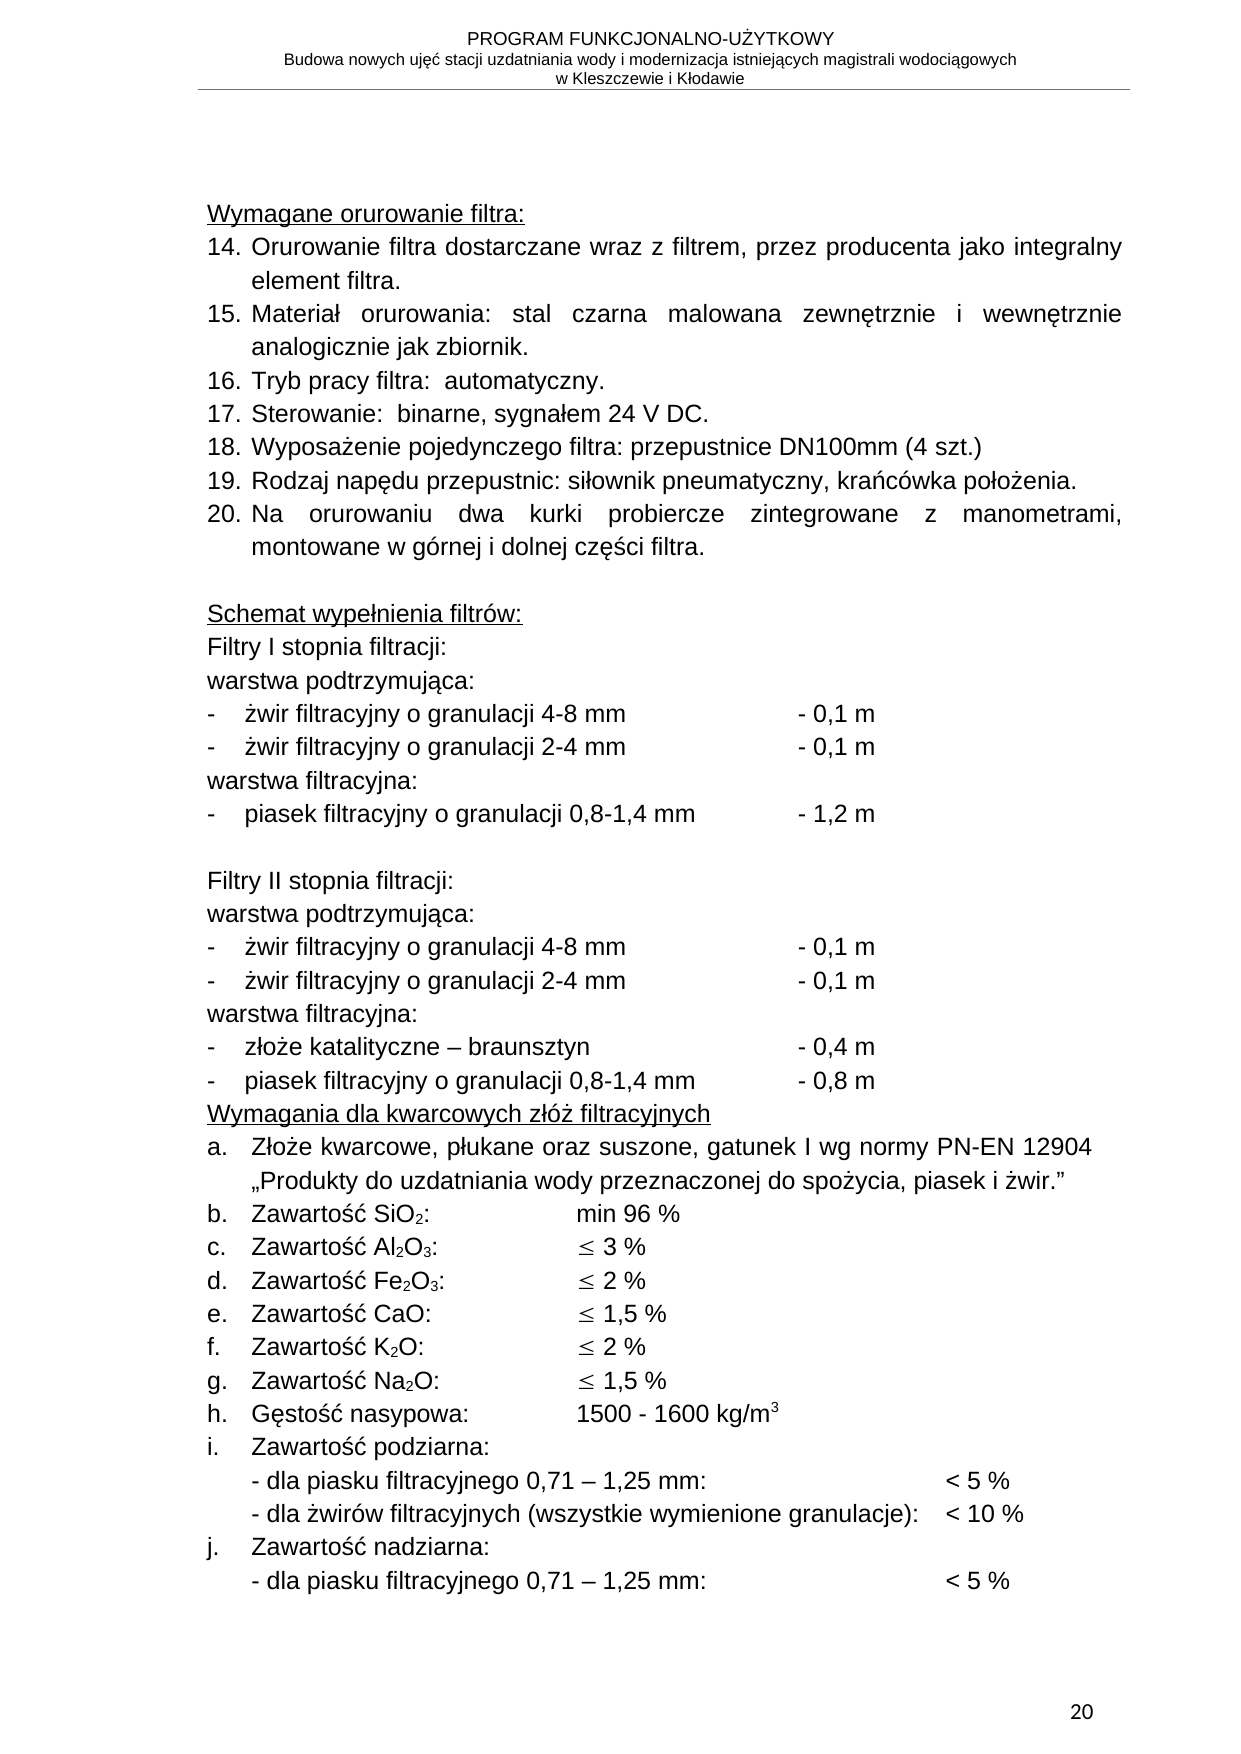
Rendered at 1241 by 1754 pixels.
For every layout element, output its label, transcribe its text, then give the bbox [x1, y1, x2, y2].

title Orurowanie filtra dostarczane wraz z filtrem, przez producenta jako integralny element filtra. [207, 229, 1123, 296]
text warstwa podtrzymująca: [207, 896, 1093, 929]
list Zawartość podziarna: [207, 1429, 1093, 1462]
text warstwa podtrzymująca: [207, 662, 1093, 696]
list piasek filtracyjny o granulacji 0,8-1,4 mm - 0,8 m [207, 1062, 1093, 1096]
text Filtry I stopnia filtracji: [207, 629, 1093, 662]
title Na orurowaniu dwa kurki probiercze zintegrowane z manometrami, montowane w górnej i dolnej części filtra. [207, 496, 1123, 562]
list Gęstość nasypowa: 1500 - 1600 kg/m3 [207, 1396, 1093, 1429]
list złoże katalityczne – braunsztyn - 0,4 m [207, 1029, 1093, 1062]
list żwir filtracyjny o granulacji 2-4 mm - 0,1 m [207, 729, 1093, 762]
text - dla piasku filtracyjnego 0,71 – 1,25 mm: < 5 % [207, 1462, 1093, 1496]
text warstwa filtracyjna: [207, 996, 1093, 1029]
text - dla piasku filtracyjnego 0,71 – 1,25 mm: < 5 % [207, 1562, 1093, 1596]
list Zawartość K2O: 2 % [207, 1329, 1093, 1362]
title Wymagane orurowanie filtra: [207, 196, 1123, 229]
title Wyposażenie pojedynczego filtra: przepustnice DN100mm (4 szt.) [207, 429, 1123, 462]
list Zawartość nadziarna: [207, 1529, 1093, 1562]
list Zawartość Al2O3: 3 % [207, 1229, 1093, 1262]
list żwir filtracyjny o granulacji 2-4 mm - 0,1 m [207, 962, 1093, 996]
list Zawartość SiO2: min 96 % [207, 1196, 1093, 1229]
list Złoże kwarcowe, płukane oraz suszone, gatunek I wg normy PN-EN 12904 „Produkty do uzdatniania wody przeznaczonej do spożycia, piasek i żwir.” [207, 1129, 1093, 1196]
text Schemat wypełnienia filtrów: [207, 596, 1093, 629]
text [207, 1496, 1093, 1529]
title Wymagania dla kwarcowych złóż filtracyjnych [207, 1096, 1123, 1129]
title Rodzaj napędu przepustnic: siłownik pneumatyczny, krańcówka położenia. [207, 462, 1123, 496]
list Zawartość Na2O: 1,5 % [207, 1362, 1093, 1396]
title Sterowanie: binarne, sygnałem 24 V DC. [207, 396, 1123, 429]
list Zawartość CaO: 1,5 % [207, 1296, 1093, 1329]
list piasek filtracyjny o granulacji 0,8-1,4 mm - 1,2 m [207, 796, 1093, 829]
title Tryb pracy filtra: automatyczny. [207, 362, 1123, 396]
list żwir filtracyjny o granulacji 4-8 mm - 0,1 m [207, 696, 1093, 729]
list Zawartość Fe2O3: 2 % [207, 1262, 1093, 1296]
text Filtry II stopnia filtracji: [207, 862, 1093, 896]
title Materiał orurowania: stal czarna malowana zewnętrznie i wewnętrznie analogicznie jak zbiornik. [207, 296, 1123, 362]
list żwir filtracyjny o granulacji 4-8 mm - 0,1 m [207, 929, 1093, 962]
text warstwa filtracyjna: [207, 762, 1093, 796]
